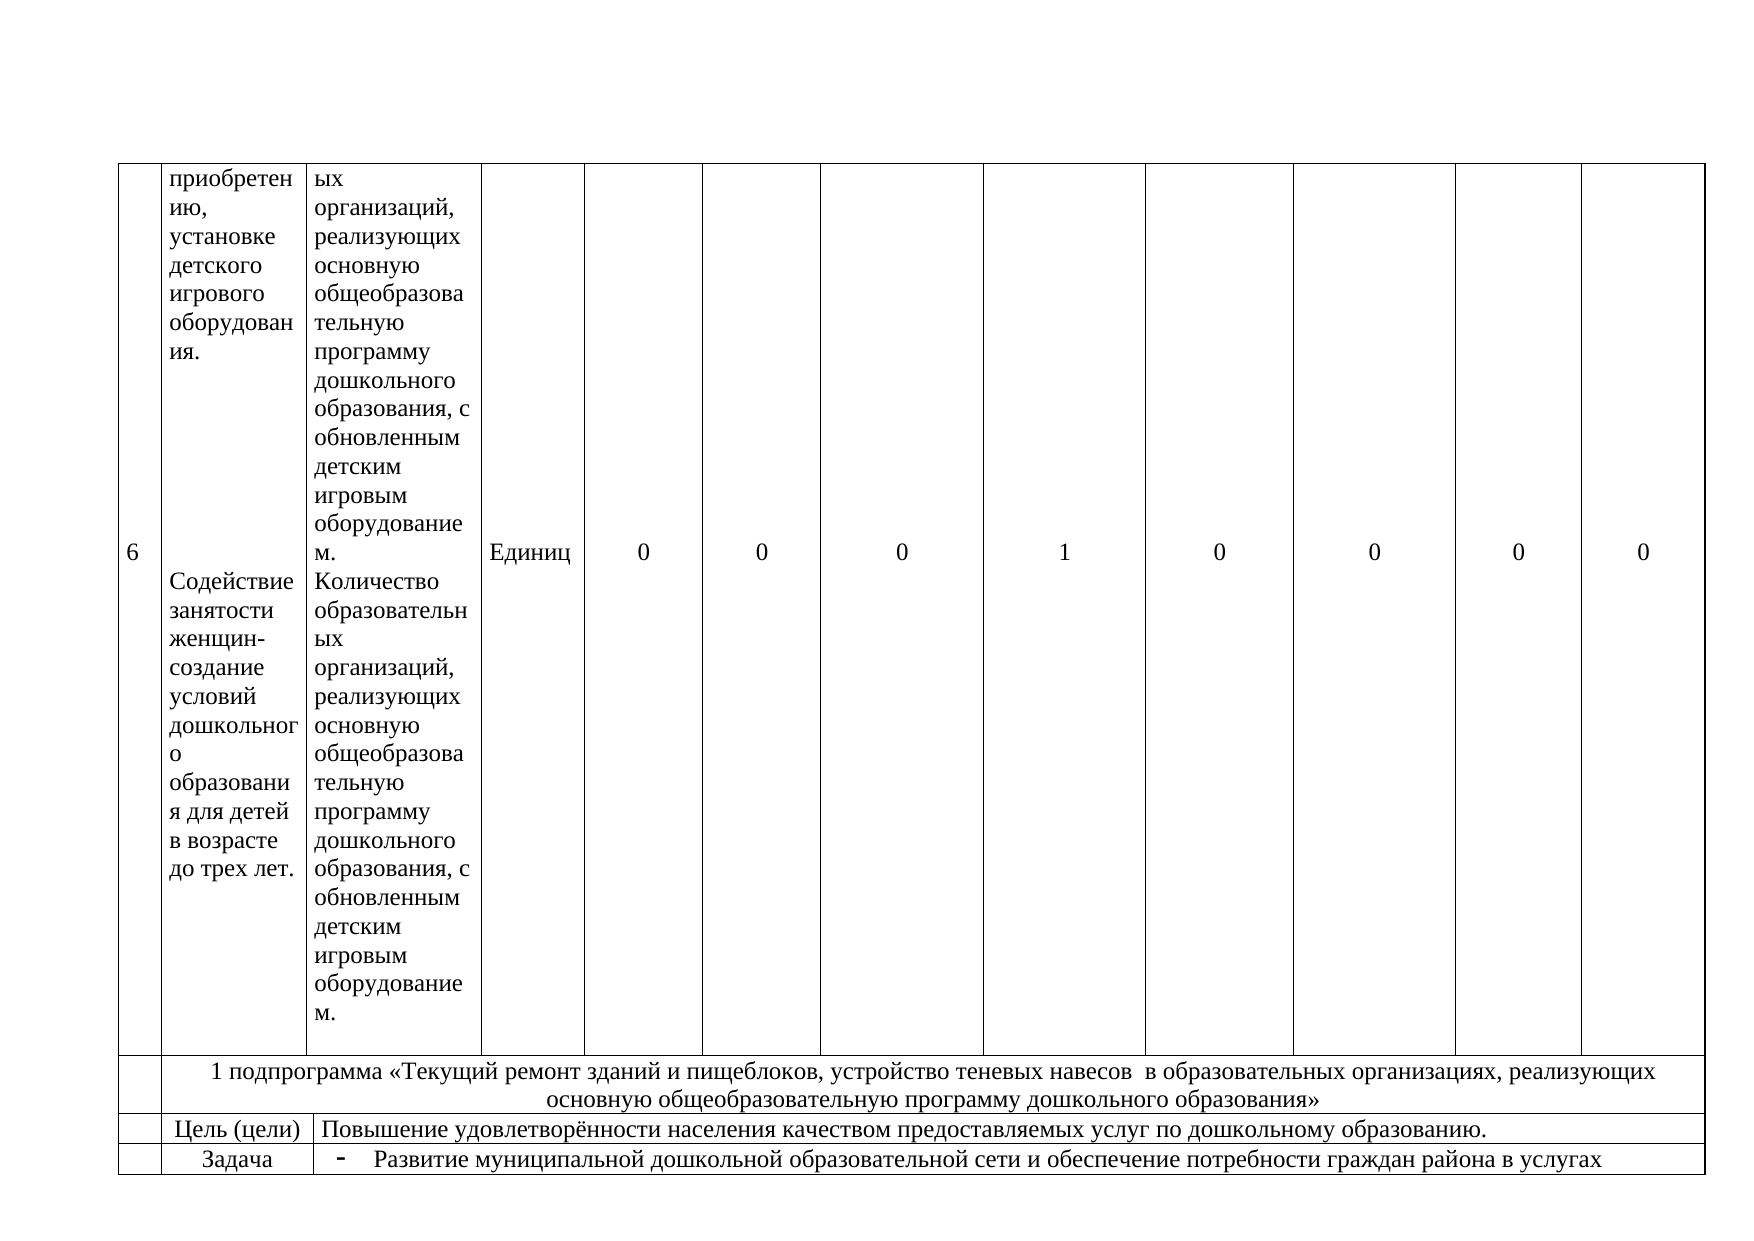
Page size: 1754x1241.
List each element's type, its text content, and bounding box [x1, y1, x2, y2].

table_cell 5 6 [119, 164, 161, 1055]
table_cell 0 1 [984, 164, 1145, 1055]
table_cell [119, 1056, 161, 1113]
table_cell Единиц Единиц [482, 164, 584, 1055]
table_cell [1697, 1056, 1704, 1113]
table_cell 0 0 [1146, 164, 1293, 1055]
table_cell [119, 1144, 161, 1174]
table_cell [314, 1144, 1704, 1174]
table_cell Повышение удовлетворённости населения качеством предоставляемых услуг по дошкольному образованию. [314, 1114, 1704, 1143]
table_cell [162, 164, 306, 1055]
table_cell 1 0 [821, 164, 983, 1055]
table_cell [119, 1114, 161, 1143]
table_cell 0 0 [585, 164, 702, 1055]
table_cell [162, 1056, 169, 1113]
table_cell 0 0 [1582, 164, 1704, 1055]
table_cell Задача (задачи) [162, 1144, 313, 1174]
table_cell 0 0 [1456, 164, 1581, 1055]
table_cell 0 0 [703, 164, 820, 1055]
table_cell Цель (цели) [162, 1114, 313, 1143]
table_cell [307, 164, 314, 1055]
table_cell 0 0 [1294, 164, 1455, 1055]
